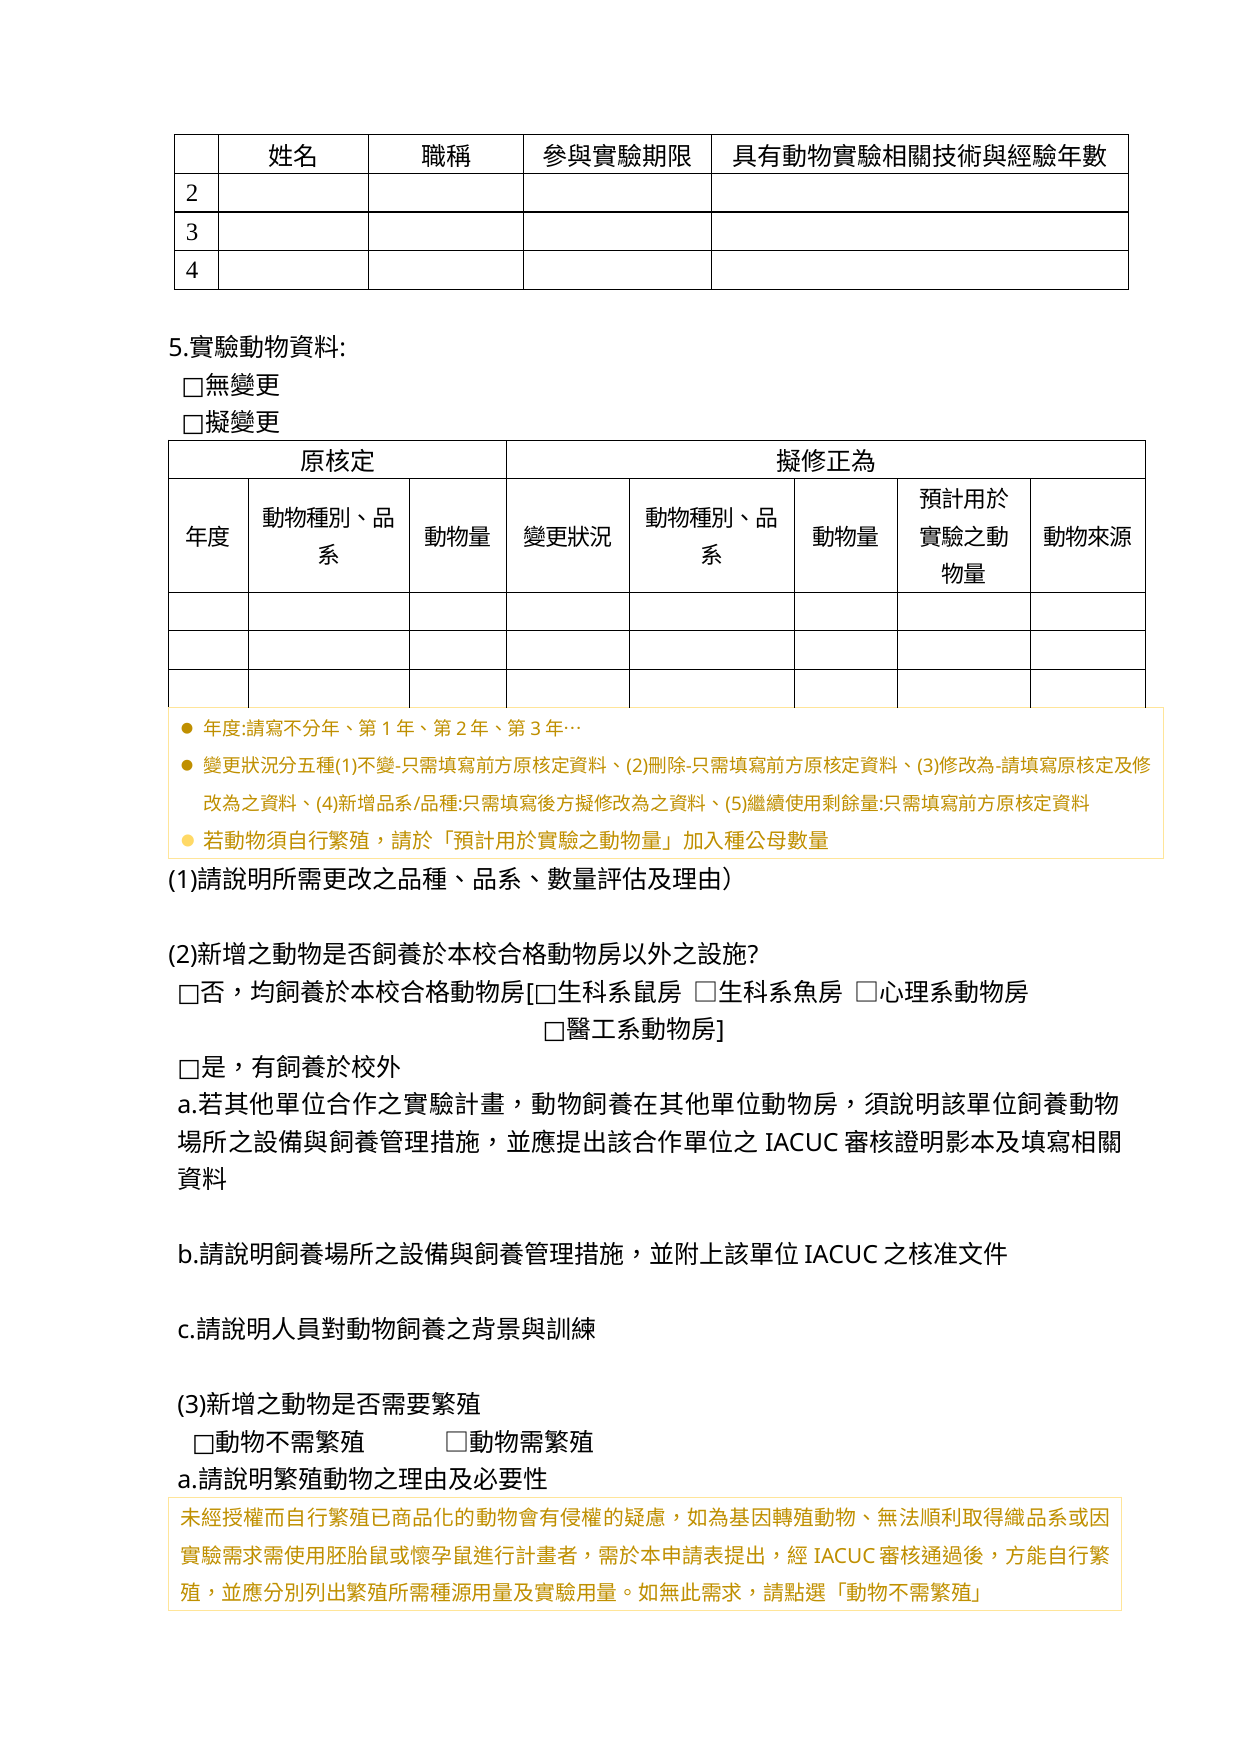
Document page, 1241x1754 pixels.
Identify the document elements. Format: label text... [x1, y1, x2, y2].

table_cell [898, 593, 1030, 630]
table_cell 動物量 [795, 479, 897, 592]
table_cell 變更狀況 [507, 479, 629, 592]
table_cell [630, 631, 794, 669]
table_cell [1031, 631, 1145, 669]
table_cell 動物來源 [1031, 479, 1145, 592]
table_cell [169, 670, 248, 707]
table_header 姓名 [219, 135, 368, 173]
table_cell [630, 670, 794, 707]
table_cell [524, 213, 711, 250]
table_cell [219, 174, 368, 211]
table_cell [507, 631, 629, 669]
table_header 擬修正為 [507, 441, 1145, 478]
text c.請說明人員對動物飼養之背景與訓練 [168, 1309, 1122, 1347]
table_cell 3 [175, 213, 218, 250]
table_cell [524, 251, 711, 288]
table_cell [169, 593, 248, 630]
table_header 具有動物實驗相關技術與經驗年數 [712, 135, 1128, 173]
table_cell [524, 174, 711, 211]
table_cell [712, 213, 1128, 250]
table_cell 4 [175, 251, 218, 288]
table_cell [507, 593, 629, 630]
text □醫工系動物房] [207, 1009, 1122, 1047]
text a.若其他單位合作之實驗計畫，動物飼養在其他單位動物房，須說明該單位飼養動物場所之設備與飼養管理措施，並應提出該合作單位之IACUC審核證明影本及填寫相關資料 [177, 1084, 1122, 1197]
table_cell 動物量 [410, 479, 506, 592]
table_cell [249, 593, 409, 630]
table_cell [369, 174, 523, 211]
table_cell 動物種別、品系 [630, 479, 794, 592]
table_cell [249, 631, 409, 669]
table_cell [219, 213, 368, 250]
table_cell [410, 670, 506, 707]
table_cell [712, 251, 1128, 288]
table_cell 年度:請寫不分年、第1年、第2年、第3年… 變更狀況分五種(1)不變-只需填寫前方原核定資料、(2)刪除-只需填寫前方原核定資料、(3)修改為-請填寫原核定及修改為之資料、(4)新增品系/品種:只需填寫後方擬修改為之資料、(5)繼續使用剩餘量:只需填寫前方原核定資料 若動物須自行繁殖，請於「預計用於實驗之動物量」加入種公母數量 [169, 708, 1163, 858]
table_cell [249, 670, 409, 707]
table_cell [712, 174, 1128, 211]
table_header 原核定 [169, 441, 506, 478]
text □是，有飼養於校外 [168, 1047, 1122, 1084]
table_header 未經授權而自行繁殖已商品化的動物會有侵權的疑慮，如為基因轉殖動物、無法順利取得織品系或因實驗需求需使用胚胎鼠或懷孕鼠進行計畫者，需於本申請表提出，經IACUC審核通過後，方能自行繁殖，並應分別列出繁殖所需種源用量及實驗用量。如無此需求，請點選「動物不需繁殖」 [169, 1498, 1121, 1610]
table_header 職稱 [369, 135, 523, 173]
text (1)請說明所需更改之品種、品系、數量評估及理由） [168, 859, 1122, 897]
table_cell [169, 631, 248, 669]
table_cell [795, 631, 897, 669]
table_cell [369, 251, 523, 288]
table_cell 年度 [169, 479, 248, 592]
table_cell 預計用於實驗之動物量 [898, 479, 1030, 592]
table_cell [219, 251, 368, 288]
table_cell [795, 670, 897, 707]
table_cell [369, 213, 523, 250]
table_header 參與實驗期限 [524, 135, 711, 173]
text b.請說明飼養場所之設備與飼養管理措施，並附上該單位IACUC之核准文件 [168, 1234, 1122, 1272]
table_cell 2 [175, 174, 218, 211]
text □無變更 [168, 364, 1122, 402]
text □否，均飼養於本校合格動物房[□生科系鼠房 □生科系魚房 □心理系動物房 [177, 972, 1122, 1009]
table_header [175, 135, 218, 173]
table_cell [410, 593, 506, 630]
table_cell [1031, 670, 1145, 707]
table_cell [507, 670, 629, 707]
table_cell [898, 670, 1030, 707]
text 5.實驗動物資料: [168, 327, 1122, 364]
text (2)新增之動物是否飼養於本校合格動物房以外之設施? [168, 934, 1122, 972]
text □擬變更 [168, 402, 1122, 439]
table_cell 動物種別、品系 [249, 479, 409, 592]
table_cell [630, 593, 794, 630]
table_cell [1031, 593, 1145, 630]
table_cell [410, 631, 506, 669]
text a.請說明繁殖動物之理由及必要性 [168, 1459, 1122, 1497]
text □動物不需繁殖 □動物需繁殖 [168, 1422, 1122, 1459]
table_cell [898, 631, 1030, 669]
table_cell [795, 593, 897, 630]
text (3)新增之動物是否需要繁殖 [168, 1384, 1122, 1422]
